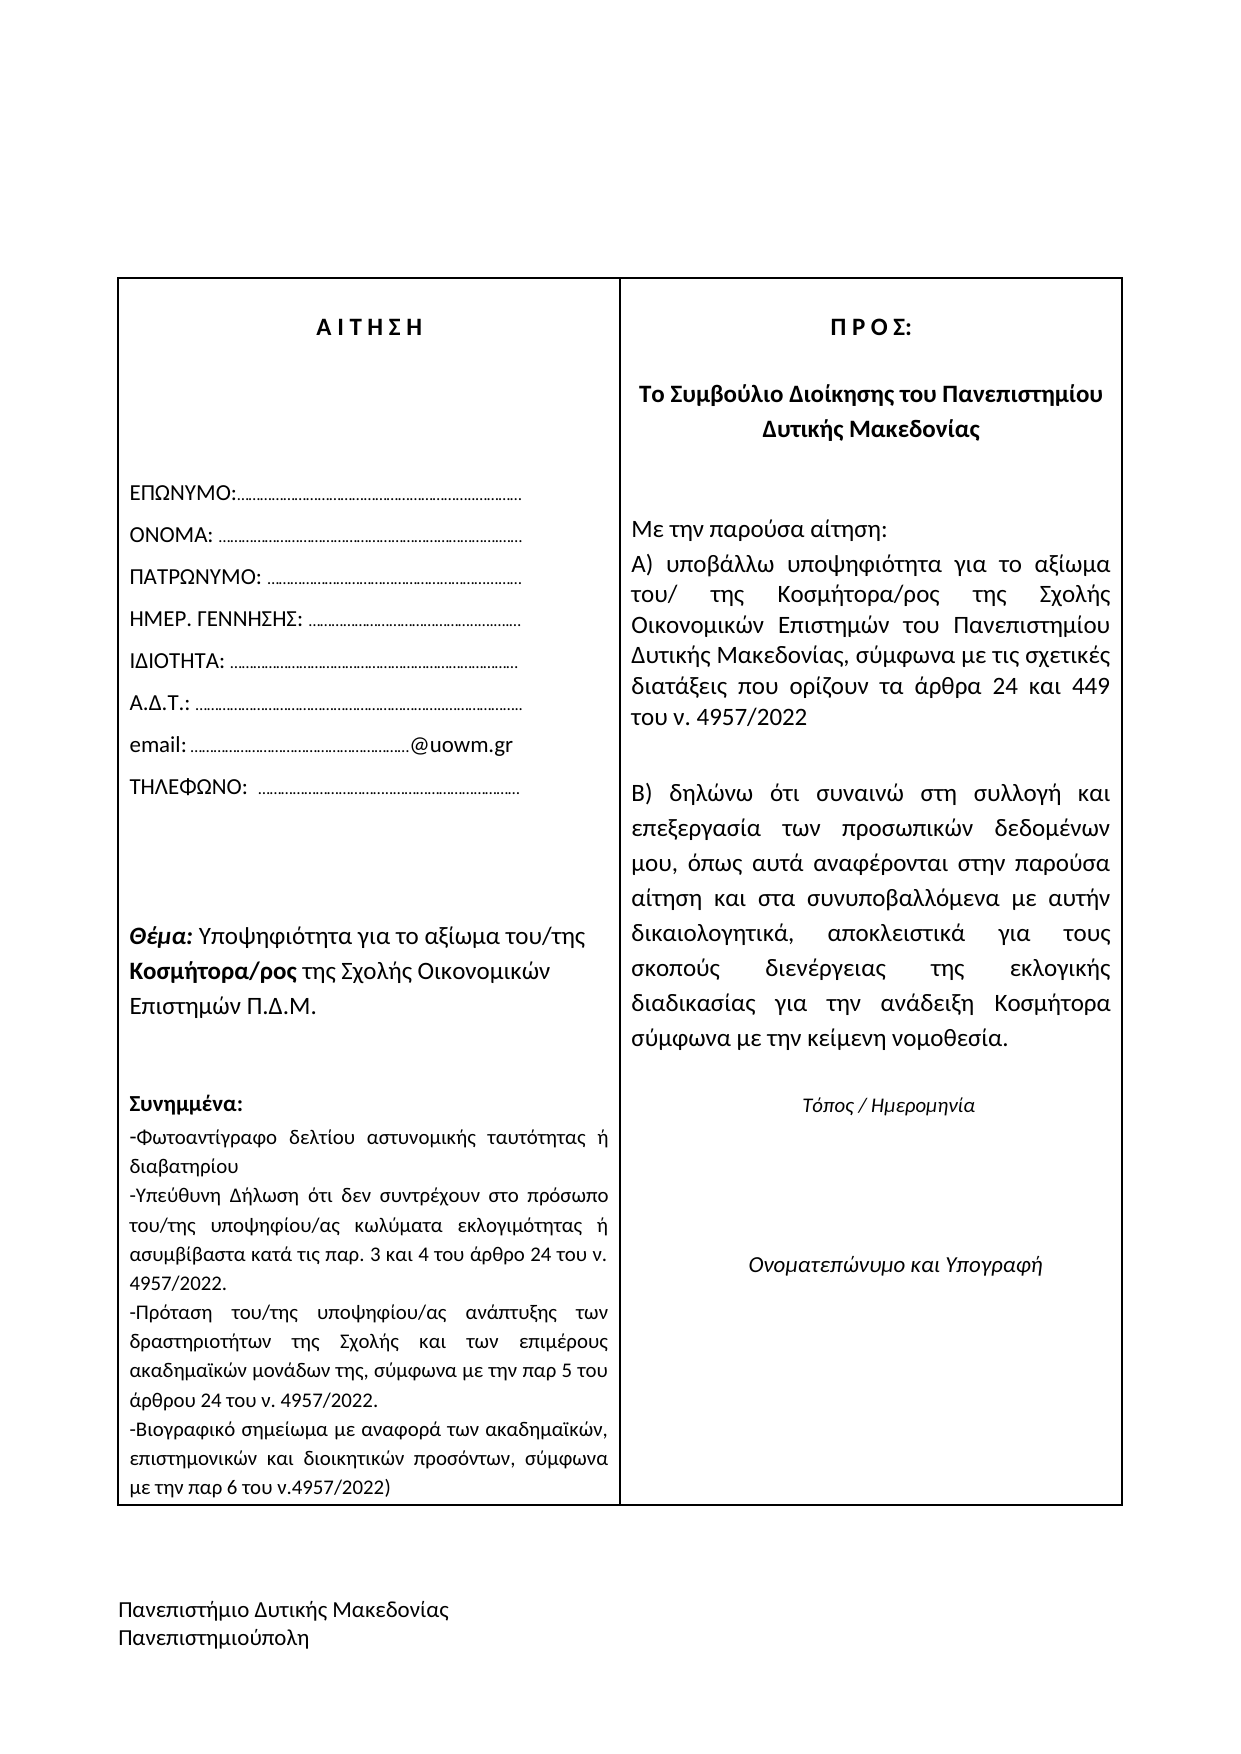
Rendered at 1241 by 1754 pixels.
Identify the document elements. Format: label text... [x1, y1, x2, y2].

table_header Π Ρ Ο Σ: Το Συμβούλιο Διοίκησης του Πανεπιστημίου Δυτικής Μακεδονίας Με την παρούσα αίτηση: Α) υποβάλλω υποψηφιότητα για το αξίωμα του/ της Κοσμήτορα/ρος της Σχολής Οικονομικών Επιστημών του Πανεπιστημίου Δυτικής Μακεδονίας, σύμφωνα με τις σχετικές διατάξεις που ορίζουν τα άρθρα 24 και 449 του ν. 4957/2022 Β) δηλώνω ότι συναινώ στη συλλογή και επεξεργασία των προσωπικών δεδομένων μου, όπως αυτά αναφέρονται στην παρούσα αίτηση και στα συνυποβαλλόμενα με αυτήν δικαιολογητικά, αποκλειστικά για τους σκοπούς διενέργειας της εκλογικής διαδικασίας για την ανάδειξη Κοσμήτορα σύμφωνα με την κείμενη νομοθεσία. Τόπος / Ημερομηνία Ονοματεπώνυμο και Υπογραφή [621, 279, 1121, 1504]
table_header Α Ι Τ Η Σ Η ΕΠΩΝΥΜΟ:……………………………………………………..………… ΟΝΟΜΑ: ……………………………………………………………….…… ΠΑΤΡΩΝΥΜΟ: …………………………………………………...…… ΗΜΕΡ. ΓΕΝΝΗΣΗΣ: ……………………………………..….….… ΙΔΙΟΤΗΤΑ: ………………………………………………………………… Α.Δ.Τ.: ………………………………………………………..……………….. email: …………………………………………………@uowm.gr ΤΗΛΕΦΩΝΟ: ……………………………..…………………………… Θέμα: Υποψηφιότητα για το αξίωμα του/της Κοσμήτορα/ρος της Σχολής Οικονομικών Επιστημών Π.Δ.Μ. Συνημμένα: -Φωτοαντίγραφο δελτίου αστυνομικής ταυτότητας ή διαβατηρίου -Υπεύθυνη Δήλωση ότι δεν συντρέχουν στο πρόσωπο του/της υποψηφίου/ας κωλύματα εκλογιμότητας ή ασυμβίβαστα κατά τις παρ. 3 και 4 του άρθρο 24 του ν. 4957/2022. -Πρόταση του/της υποψηφίου/ας ανάπτυξης των δραστηριοτήτων της Σχολής και των επιμέρους ακαδημαϊκών μονάδων της, σύμφωνα με την παρ 5 του άρθρου 24 του ν. 4957/2022. -Βιογραφικό σημείωμα με αναφορά των ακαδημαϊκών, επιστημονικών και διοικητικών προσόντων, σύμφωνα με την παρ 6 του ν.4957/2022) [119, 279, 619, 1504]
